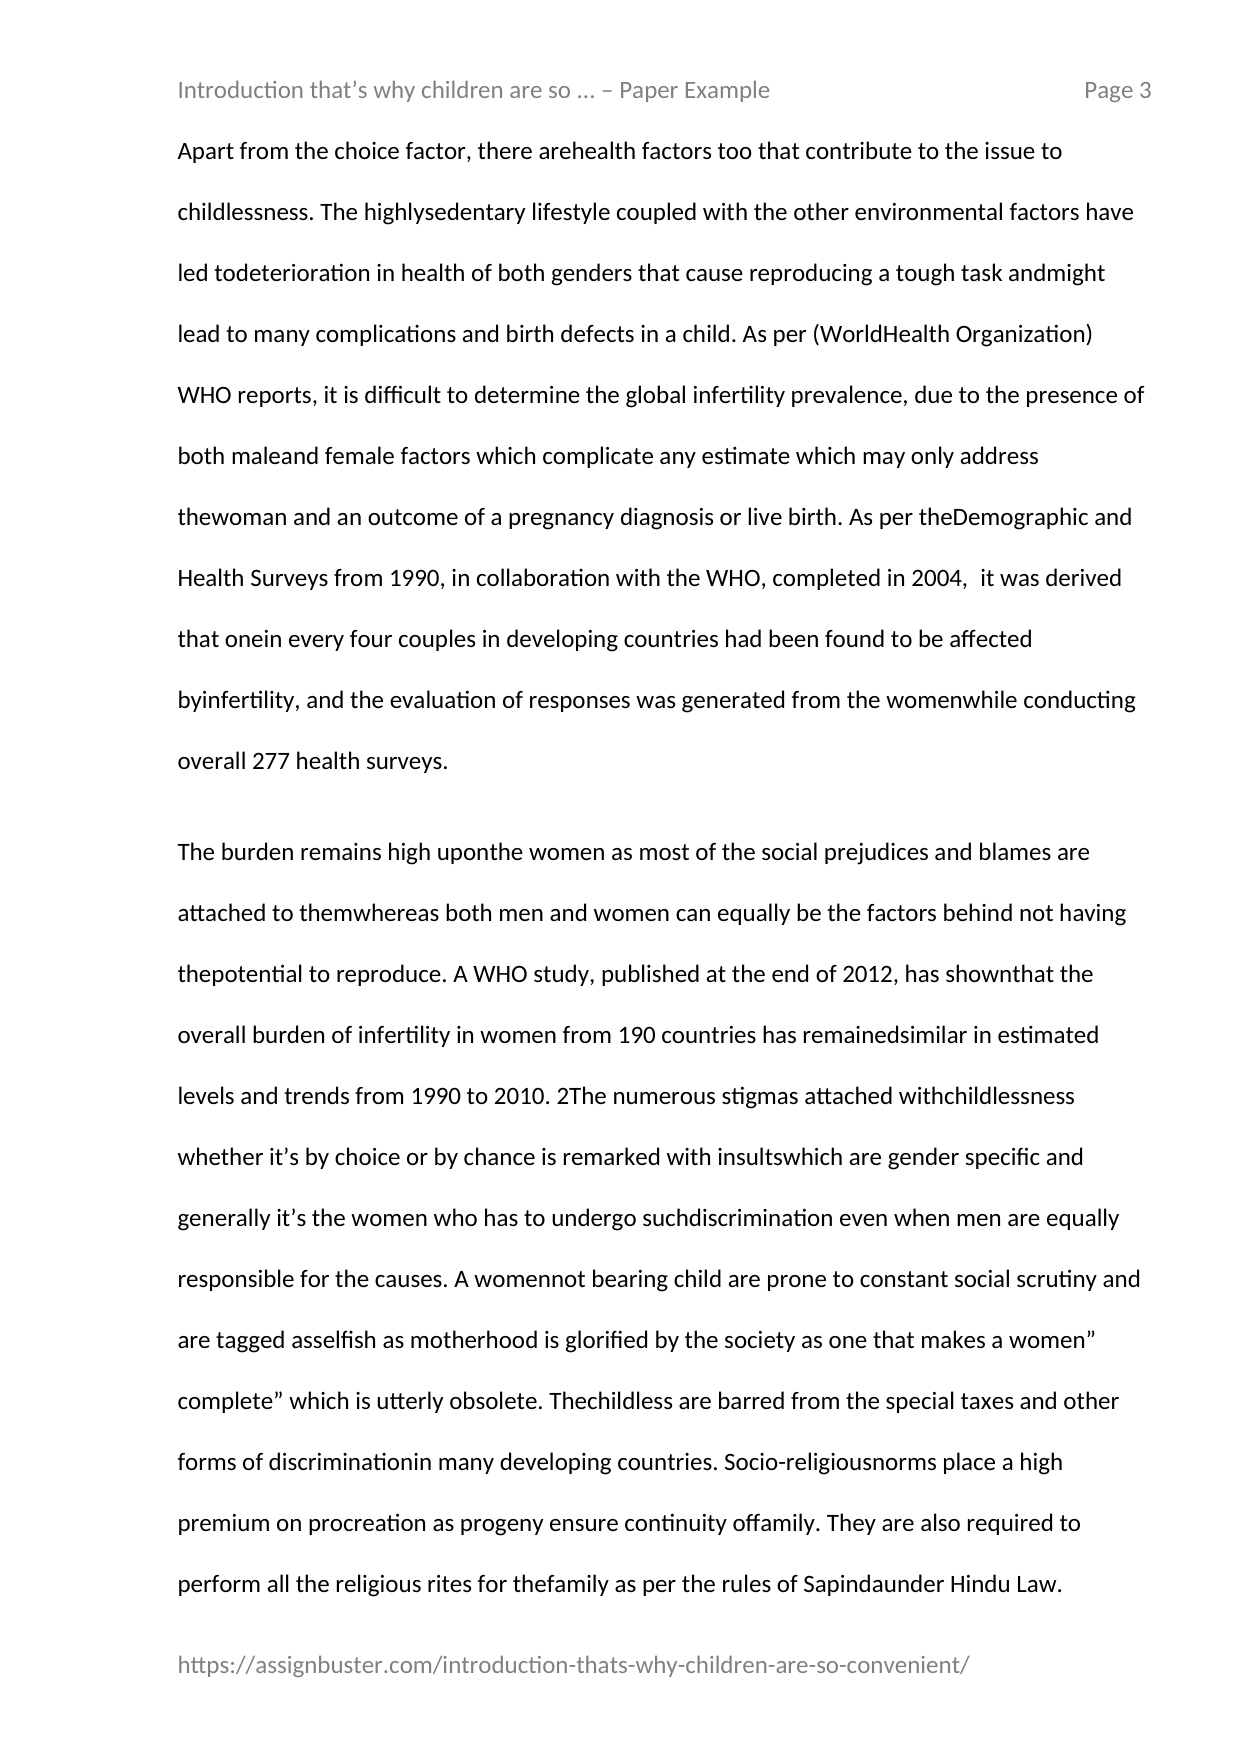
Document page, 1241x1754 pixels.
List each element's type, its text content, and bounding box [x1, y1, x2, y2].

text The burden remains high uponthe women as most of the social prejudices and blames are attached to themwhereas both men and women can equally be the factors behind not having thepotential to reproduce. A WHO study, published at the end of 2012, has shownthat the overall burden of infertility in women from 190 countries has remainedsimilar in estimated levels and trends from 1990 to 2010. 2The numerous stigmas attached withchildlessness whether it’s by choice or by chance is remarked with insultswhich are gender specific and generally it’s the women who has to undergo suchdiscrimination even when men are equally responsible for the causes. A womennot bearing child are prone to constant social scrutiny and are tagged asselfish as motherhood is glorified by the society as one that makes a women” complete” which is utterly obsolete. Thechildless are barred from the special taxes and other forms of discriminationin many developing countries. Socio-religiousnorms place a high premium on procreation as progeny ensure continuity offamily. They are also required to perform all the religious rites for thefamily as per the rules of Sapindaunder Hindu Law. [177, 836, 1152, 1599]
text Apart from the choice factor, there arehealth factors too that contribute to the issue to childlessness. The highlysedentary lifestyle coupled with the other environmental factors have led todeterioration in health of both genders that cause reproducing a tough task andmight lead to many complications and birth defects in a child. As per (WorldHealth Organization) WHO reports, it is difficult to determine the global infertility prevalence, due to the presence of both maleand female factors which complicate any estimate which may only address thewoman and an outcome of a pregnancy diagnosis or live birth. As per theDemographic and Health Surveys from 1990, in collaboration with the WHO, completed in 2004, it was derived that onein every four couples in developing countries had been found to be affected byinfertility, and the evaluation of responses was generated from the womenwhile conducting overall 277 health surveys. [177, 135, 1152, 776]
